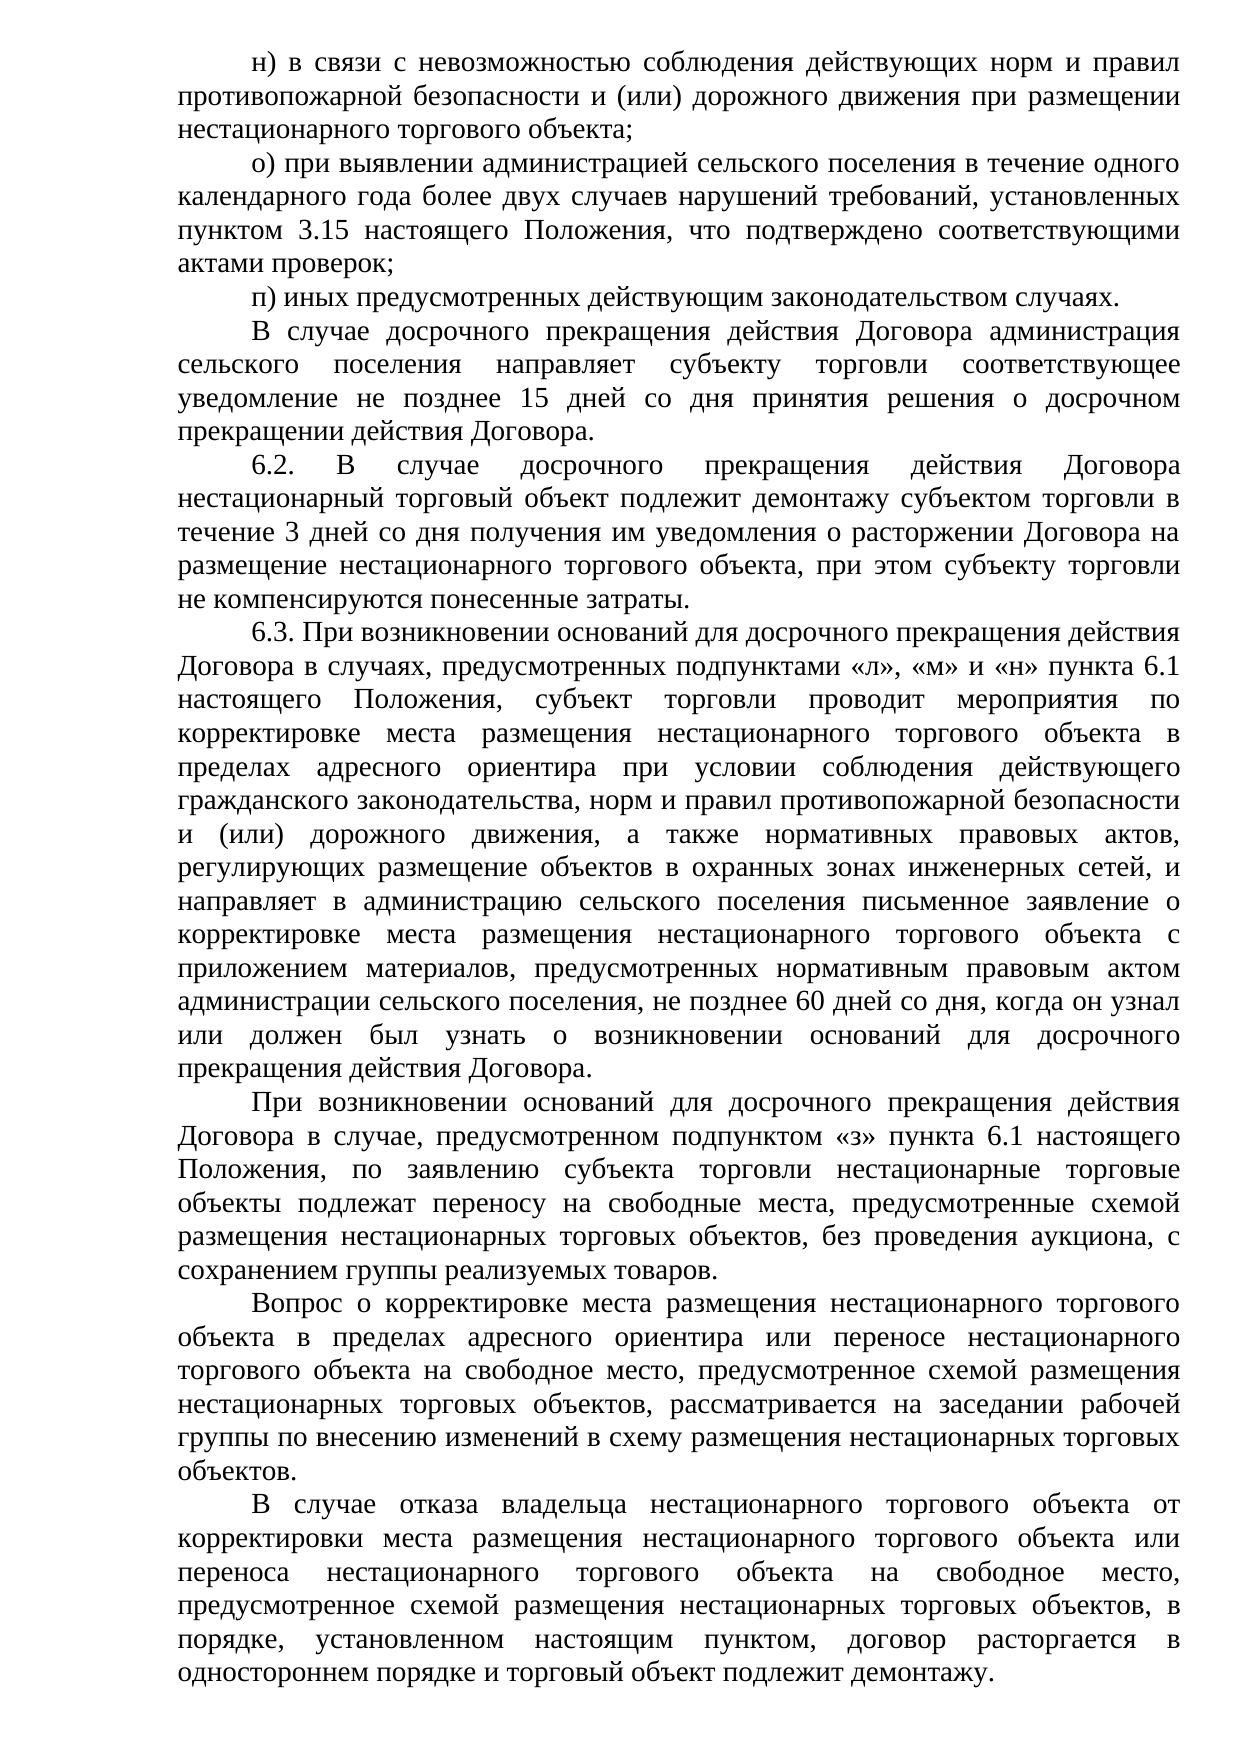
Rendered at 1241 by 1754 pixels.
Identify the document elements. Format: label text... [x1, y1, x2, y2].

text В случае отказа владельца нестационарного торгового объекта от корректировки места размещения нестационарного торгового объекта или переноса нестационарного торгового объекта на свободное место, предусмотренное схемой размещения нестационарных торговых объектов, в порядке, установленном настоящим пунктом, договор расторгается в одностороннем порядке и торговый объект подлежит демонтажу. [177, 1487, 1181, 1688]
text 6.2. В случае досрочного прекращения действия Договора нестационарный торговый объект подлежит демонтажу субъектом торговли в течение 3 дней со дня получения им уведомления о расторжении Договора на размещение нестационарного торгового объекта, при этом субъекту торговли не компенсируются понесенные затраты. [177, 447, 1181, 614]
text н) в связи с невозможностью соблюдения действующих норм и правил противопожарной безопасности и (или) дорожного движения при размещении нестационарного торгового объекта; [177, 44, 1181, 145]
text 6.3. При возникновении оснований для досрочного прекращения действия Договора в случаях, предусмотренных подпунктами «л», «м» и «н» пункта 6.1 настоящего Положения, субъект торговли проводит мероприятия по корректировке места размещения нестационарного торгового объекта в пределах адресного ориентира при условии соблюдения действующего гражданского законодательства, норм и правил противопожарной безопасности и (или) дорожного движения, а также нормативных правовых актов, регулирующих размещение объектов в охранных зонах инженерных сетей, и направляет в администрацию сельского поселения письменное заявление о корректировке места размещения нестационарного торгового объекта с приложением материалов, предусмотренных нормативным правовым актом администрации сельского поселения, не позднее 60 дней со дня, когда он узнал или должен был узнать о возникновении оснований для досрочного прекращения действия Договора. [177, 614, 1181, 1084]
text В случае досрочного прекращения действия Договора администрация сельского поселения направляет субъекту торговли соответствующее уведомление не позднее 15 дней со дня принятия решения о досрочном прекращении действия Договора. [177, 313, 1181, 447]
text о) при выявлении администрацией сельского поселения в течение одного календарного года более двух случаев нарушений требований, установленных пунктом 3.15 настоящего Положения, что подтверждено соответствующими актами проверок; [177, 145, 1181, 279]
text Вопрос о корректировке места размещения нестационарного торгового объекта в пределах адресного ориентира или переносе нестационарного торгового объекта на свободное место, предусмотренное схемой размещения нестационарных торговых объектов, рассматривается на заседании рабочей группы по внесению изменений в схему размещения нестационарных торговых объектов. [177, 1285, 1181, 1487]
text п) иных предусмотренных действующим законодательством случаях. [177, 279, 1181, 313]
text При возникновении оснований для досрочного прекращения действия Договора в случае, предусмотренном подпунктом «з» пункта 6.1 настоящего Положения, по заявлению субъекта торговли нестационарные торговые объекты подлежат переносу на свободные места, предусмотренные схемой размещения нестационарных торговых объектов, без проведения аукциона, с сохранением группы реализуемых товаров. [177, 1084, 1181, 1285]
